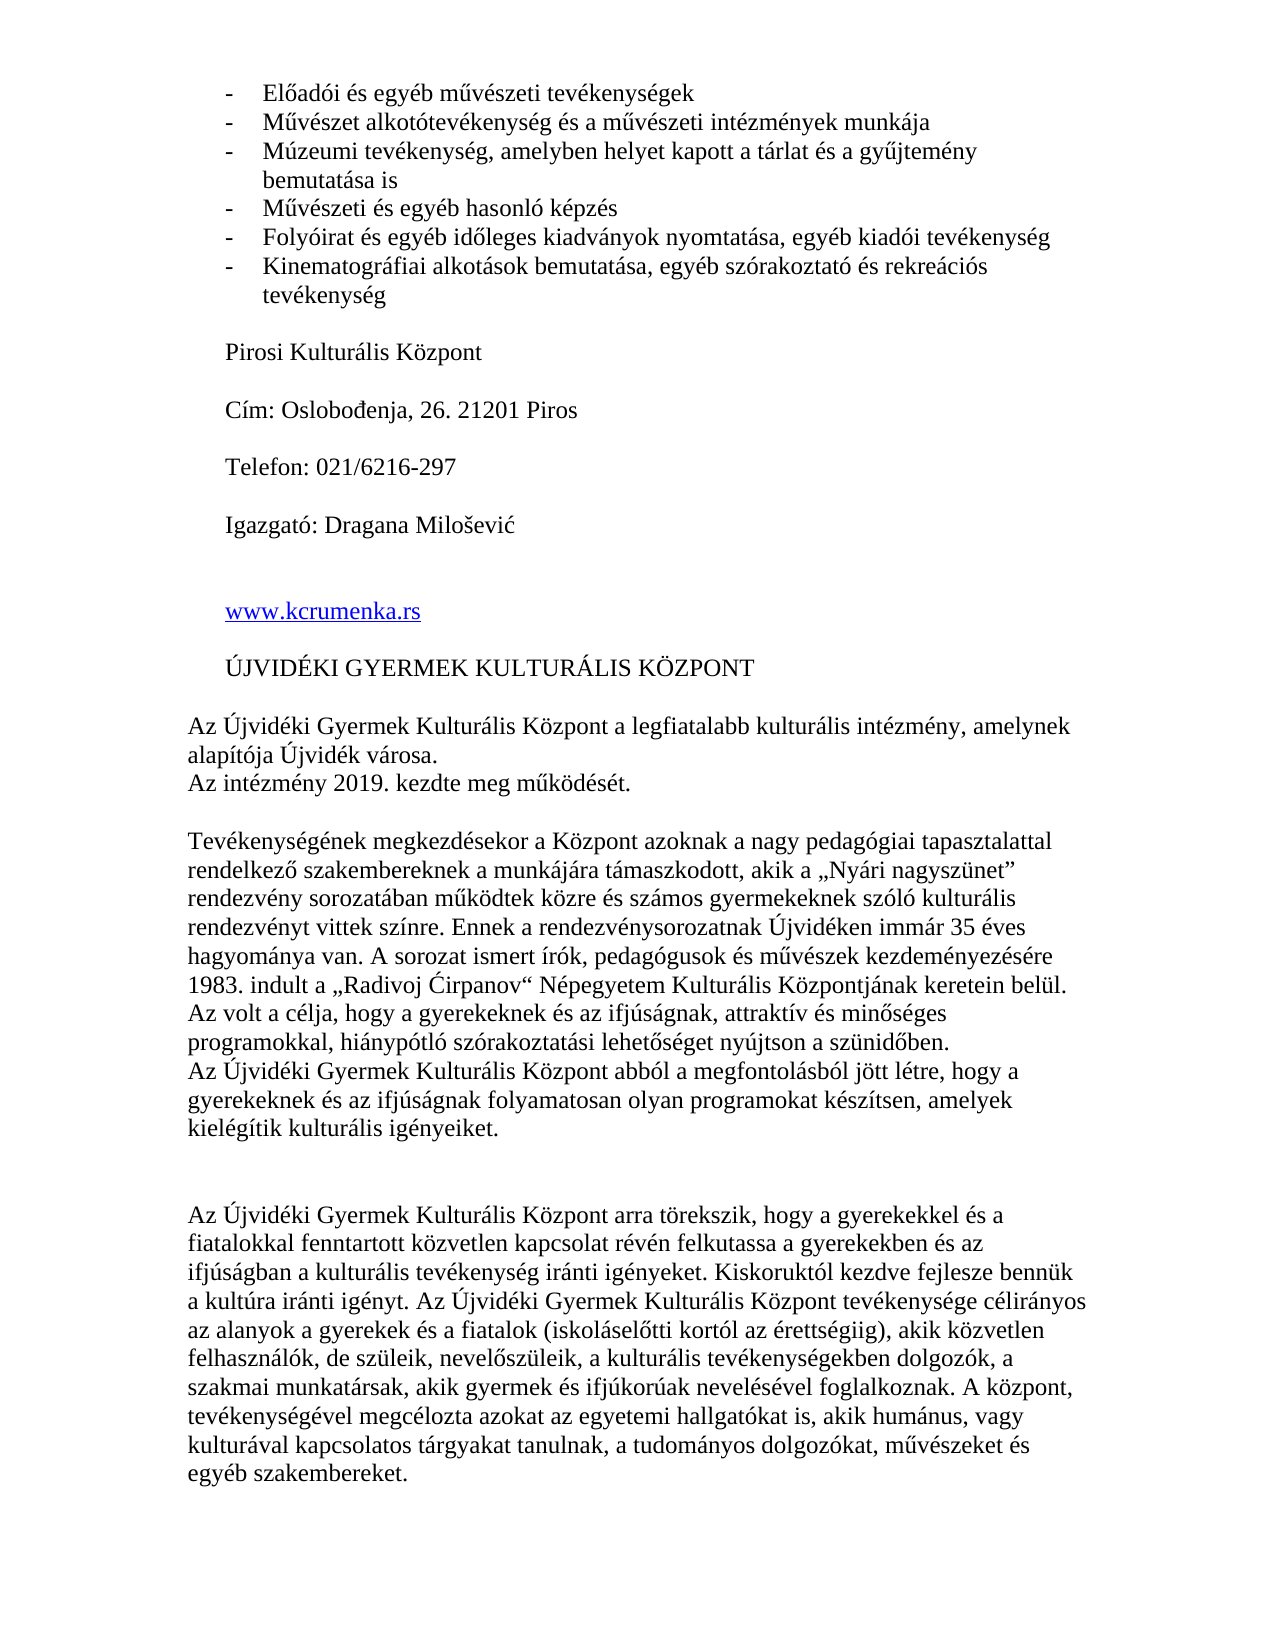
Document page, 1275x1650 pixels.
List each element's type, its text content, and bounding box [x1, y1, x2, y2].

list Kinematográfiai alkotások bemutatása, egyéb szórakoztató és rekreációs tevékenység [225, 251, 1087, 308]
text Az Újvidéki Gyermek Kulturális Központ a legfiatalabb kulturális intézmény, amelynek alapítója Újvidék városa. [187, 711, 1087, 768]
list Folyóirat és egyéb időleges kiadványok nyomtatása, egyéb kiadói tevékenység [225, 222, 1087, 251]
text Az intézmény 2019. kezdte meg működését. [187, 768, 1087, 797]
text Az Újvidéki Gyermek Kulturális Központ arra törekszik, hogy a gyerekekkel és a fiatalokkal fenntartott közvetlen kapcsolat révén felkutassa a gyerekekben és az ifjúságban a kulturális tevékenység iránti igényeket. Kiskoruktól kezdve fejlesze bennük a kultúra iránti igényt. Az Újvidéki Gyermek Kulturális Központ tevékenysége célirányos az alanyok a gyerekek és a fiatalok (iskoláselőtti kortól az érettségiig), akik közvetlen felhasználók, de szüleik, nevelőszüleik, a kulturális tevékenységekben dolgozók, a szakmai munkatársak, akik gyermek és ifjúkorúak nevelésével foglalkoznak. A központ, tevékenységével megcélozta azokat az egyetemi hallgatókat is, akik humánus, vagy kulturával kapcsolatos tárgyakat tanulnak, a tudományos dolgozókat, művészeket és egyéb szakembereket. [187, 1200, 1087, 1487]
list Múzeumi tevékenység, amelyben helyet kapott a tárlat és a gyűjtemény bemutatása is [225, 136, 1087, 193]
text Az Újvidéki Gyermek Kulturális Központ abból a megfontolásból jött létre, hogy a gyerekeknek és az ifjúságnak folyamatosan olyan programokat készítsen, amelyek kielégítik kulturális igényeiket. [187, 1056, 1087, 1142]
list Előadói és egyéb művészeti tevékenységek [225, 78, 1087, 107]
text Tevékenységének megkezdésekor a Központ azoknak a nagy pedagógiai tapasztalattal rendelkező szakembereknek a munkájára támaszkodott, akik a „Nyári nagyszünet” rendezvény sorozatában működtek közre és számos gyermekeknek szóló kulturális rendezvényt vittek színre. Ennek a rendezvénysorozatnak Újvidéken immár 35 éves hagyománya van. A sorozat ismert írók, pedagógusok és művészek kezdeményezésére 1983. indult a „Radivoj Ćirpanov“ Népegyetem Kulturális Központjának keretein belül. Az volt a célja, hogy a gyerekeknek és az ifjúságnak, attraktív és minőséges programokkal, hiánypótló szórakoztatási lehetőséget nyújtson a szünidőben. [187, 826, 1087, 1056]
text ÚJVIDÉKI GYERMEK KULTURÁLIS KÖZPONT [225, 653, 1087, 682]
text Pirosi Kulturális Központ [225, 337, 1087, 366]
text Telefon: 021/6216-297 [225, 452, 1087, 481]
text Cím: Oslobođenja, 26. 21201 Piros [225, 395, 1087, 423]
list Művészet alkotótevékenység és a művészeti intézmények munkája [225, 107, 1087, 136]
list Művészeti és egyéb hasonló képzés [225, 193, 1087, 222]
text www.kcrumenka.rs [225, 596, 1087, 625]
text Igazgató: Dragana Milošević [225, 510, 1087, 538]
